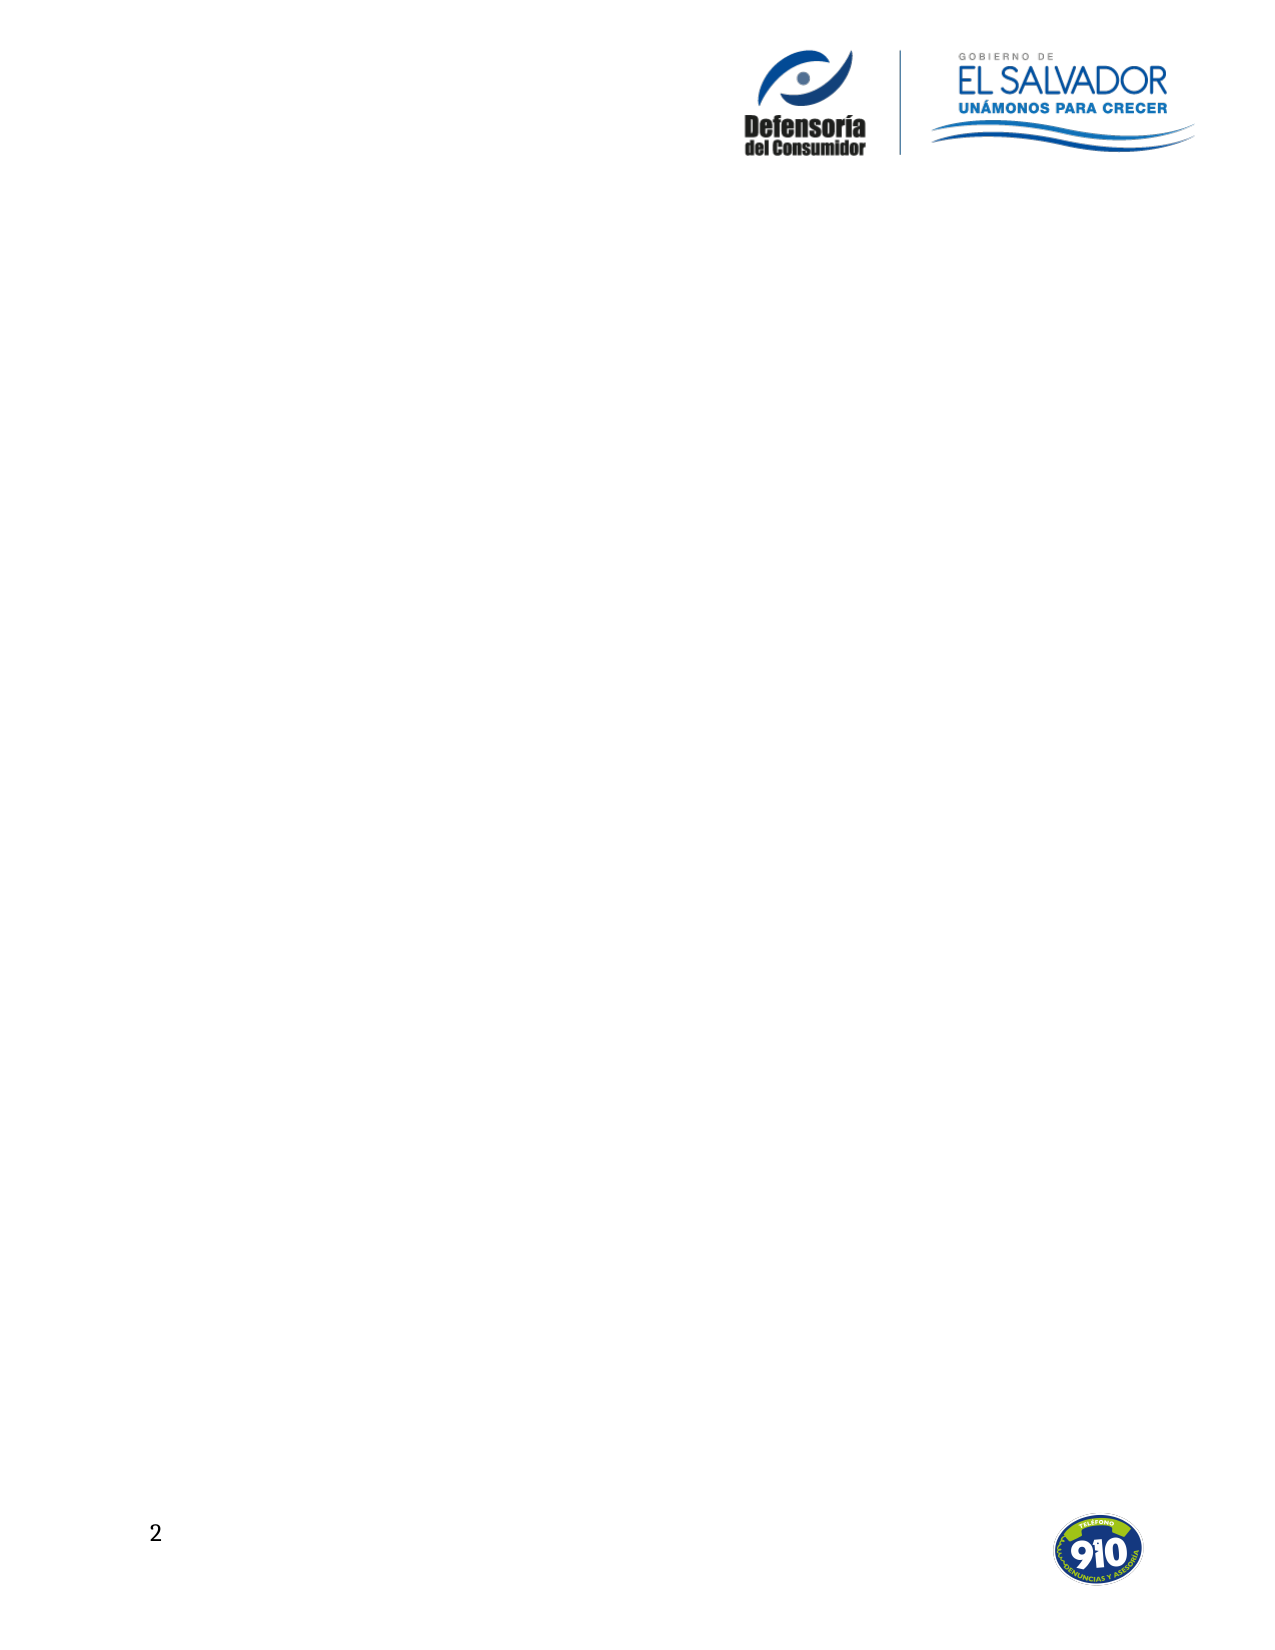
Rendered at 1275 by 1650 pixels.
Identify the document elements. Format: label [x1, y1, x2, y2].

picture [0, 0, 1275, 167]
